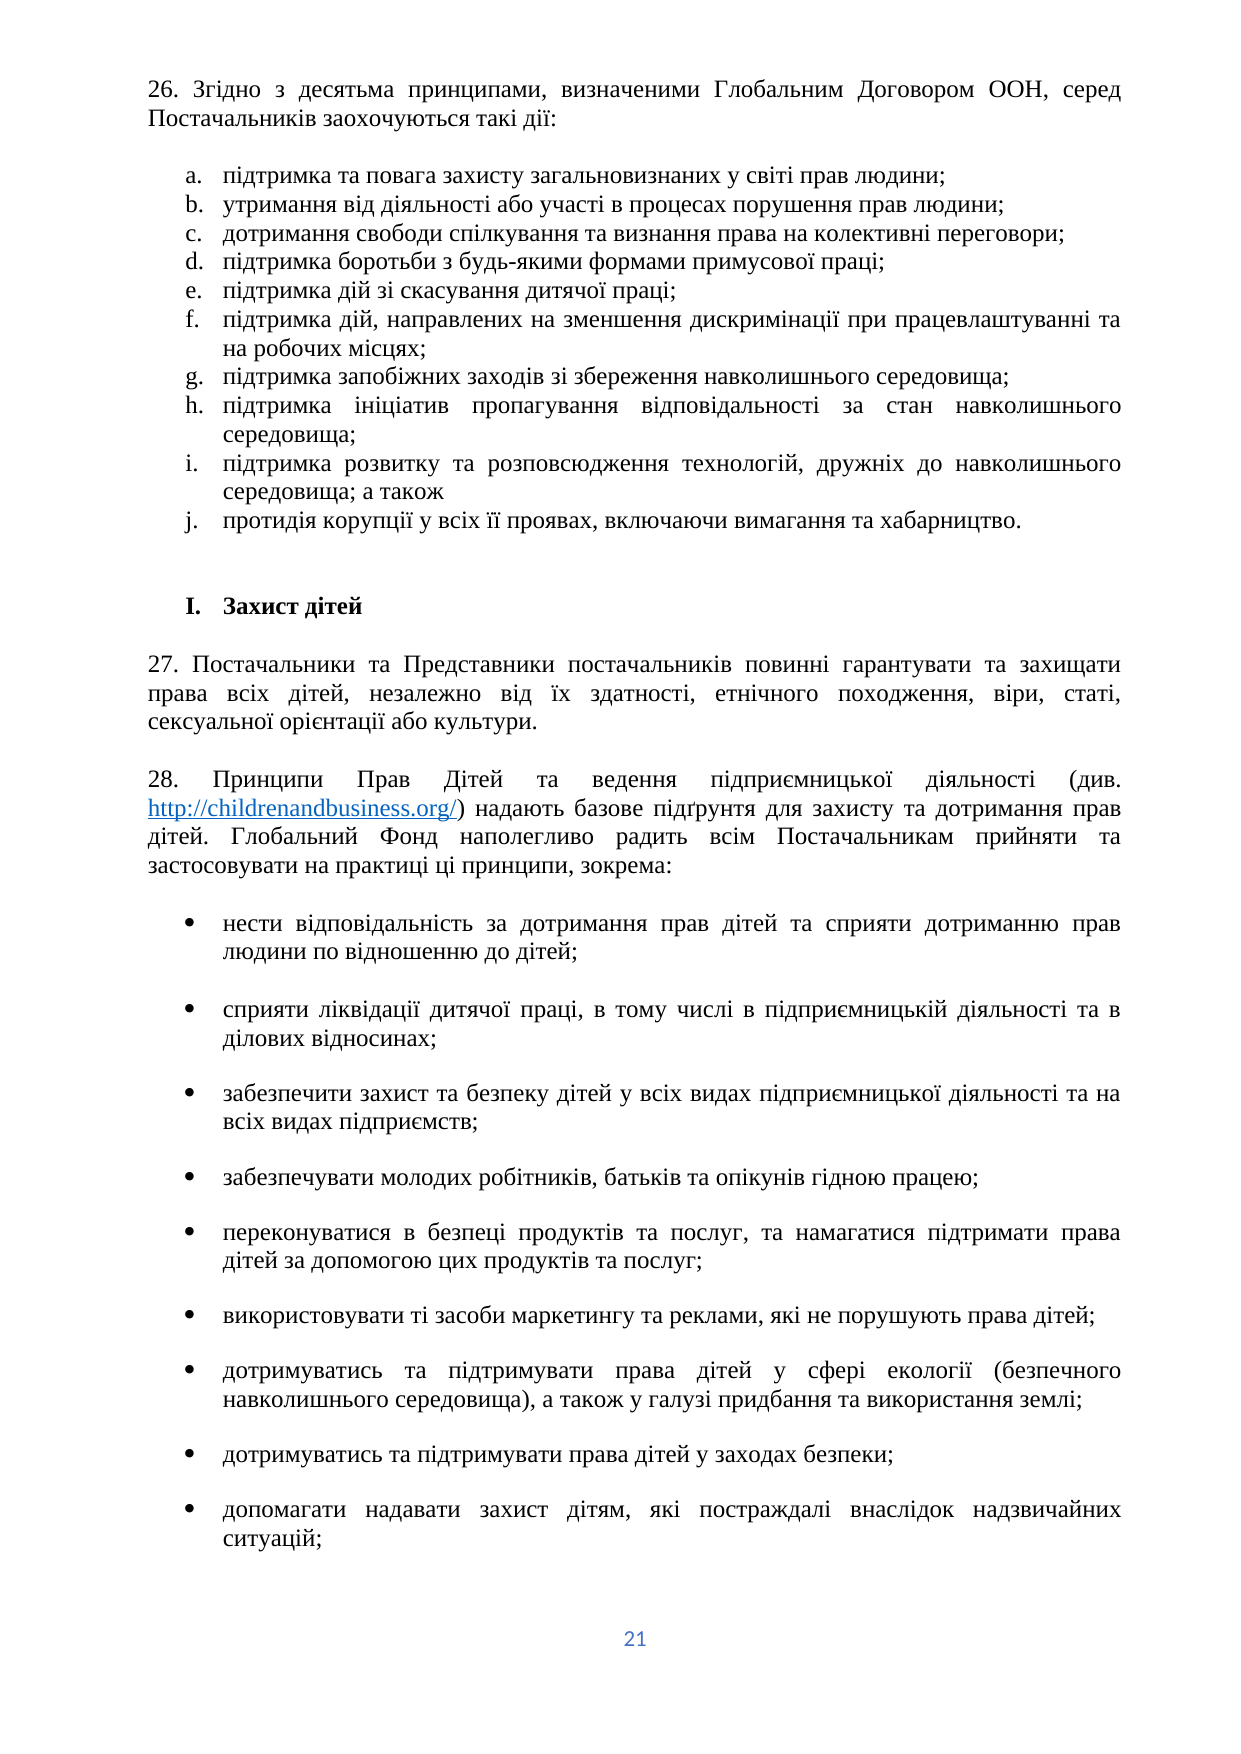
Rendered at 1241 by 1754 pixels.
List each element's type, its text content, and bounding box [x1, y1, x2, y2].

list утримання від діяльності або участі в процесах порушення прав людини; [185, 189, 1122, 218]
text 28. Принципи Прав Дітей та ведення підприємницької діяльності (див. http://childrenandbusiness.org/) надають базове підґрунтя для захисту та дотримання прав дітей. Глобальний Фонд наполегливо радить всім Постачальникам прийняти та застосовувати на практиці ці принципи, зокрема: [148, 764, 1122, 879]
list забезпечувати молодих робітників, батьків та опікунів гідною працею; [185, 1162, 1122, 1190]
list підтримка боротьби з будь-якими формами примусової праці; [185, 246, 1122, 275]
list використовувати ті засоби маркетингу та реклами, які не порушують права дітей; [185, 1301, 1122, 1329]
list підтримка ініціатив пропагування відповідальності за стан навколишнього середовища; [185, 390, 1122, 448]
list підтримка та повага захисту загальновизнаних у світі прав людини; [185, 160, 1122, 189]
text 26. Згідно з десятьма принципами, визначеними Глобальним Договором ООН, серед Постачальників заохочуються такі дії: [148, 74, 1122, 131]
list допомагати надавати захист дітям, які постраждалі внаслідок надзвичайних ситуацій; [185, 1494, 1122, 1552]
list дотримання свободи спілкування та визнання права на колективні переговори; [185, 218, 1122, 246]
list підтримка дій, направлених на зменшення дискримінації при працевлаштуванні та на робочих місцях; [185, 304, 1122, 361]
text 27. Постачальники та Представники постачальників повинні гарантувати та захищати права всіх дітей, незалежно від їх здатності, етнічного походження, віри, статі, сексуальної орієнтації або культури. [148, 649, 1122, 735]
list підтримка запобіжних заходів зі збереження навколишнього середовища; [185, 361, 1122, 390]
list переконуватися в безпеці продуктів та послуг, та намагатися підтримати права дітей за допомогою цих продуктів та послуг; [185, 1217, 1122, 1274]
list підтримка дій зі скасування дитячої праці; [185, 275, 1122, 304]
list Захист дітей [185, 591, 1122, 620]
list забезпечити захист та безпеку дітей у всіх видах підприємницької діяльності та на всіх видах підприємств; [185, 1078, 1122, 1135]
list дотримуватись та підтримувати права дітей у заходах безпеки; [185, 1439, 1122, 1468]
list дотримуватись та підтримувати права дітей у сфері екології (безпечного навколишнього середовища), а також у галузі придбання та використання землі; [185, 1356, 1122, 1413]
list нести відповідальність за дотримання прав дітей та сприяти дотриманню прав людини по відношенню до дітей; [185, 908, 1122, 965]
list протидія корупції у всіх її проявах, включаючи вимагання та хабарництво. [185, 505, 1122, 534]
list підтримка розвитку та розповсюдження технологій, дружніх до навколишнього середовища; а також [185, 448, 1122, 505]
list сприяти ліквідації дитячої праці, в тому числі в підприємницькій діяльності та в ділових відносинах; [185, 994, 1122, 1051]
